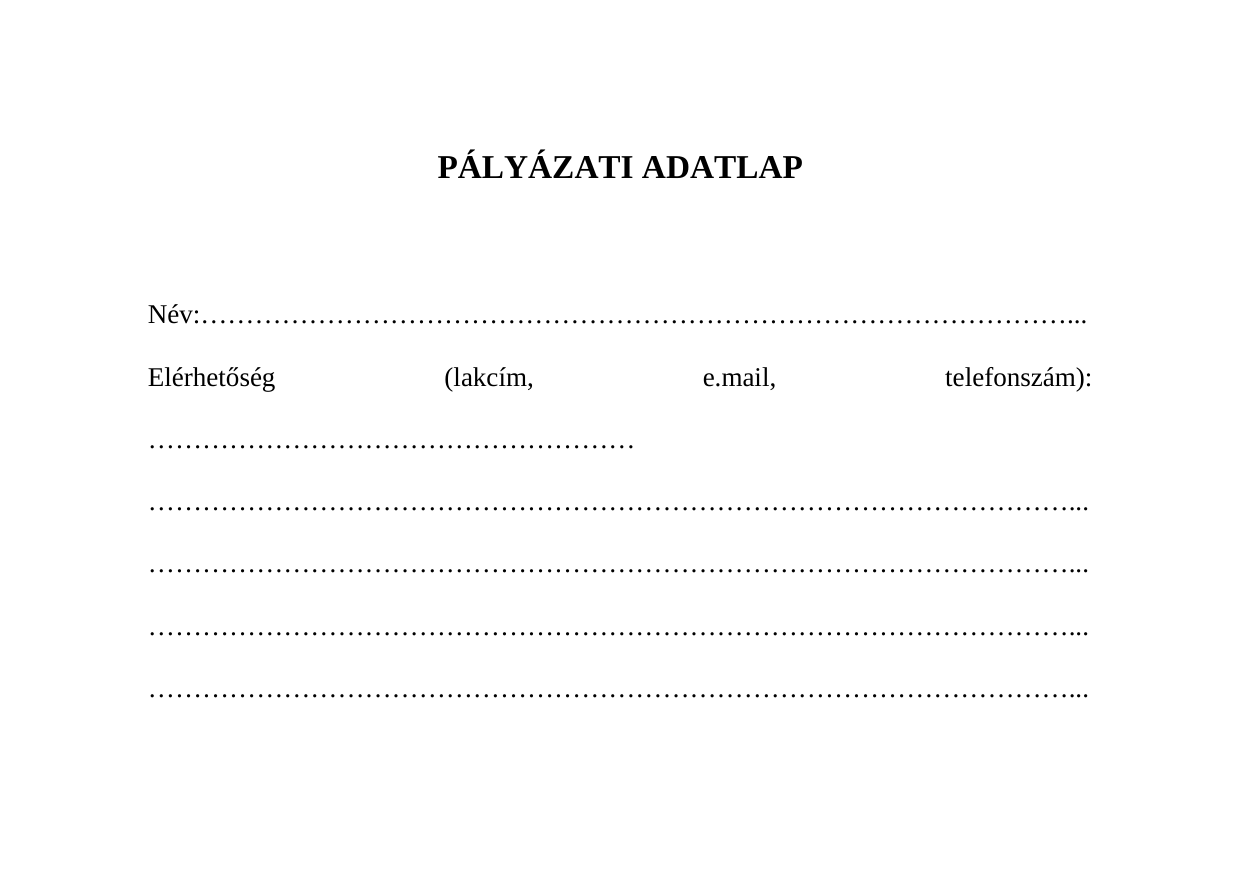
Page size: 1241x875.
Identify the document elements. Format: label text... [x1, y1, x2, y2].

text …………………………………………………………………………………………... [148, 485, 1093, 516]
text PÁLYÁZATI ADATLAP [148, 148, 1093, 186]
text …………………………………………………………………………………………... [148, 610, 1093, 641]
text …………………………………………………………………………………………... [148, 672, 1093, 703]
text Név:……………………………………………………………………………………... [148, 298, 1093, 329]
text Elérhetőség (lakcím, e.mail, telefonszám):……………………………………………… [148, 361, 1093, 454]
text …………………………………………………………………………………………... [148, 548, 1093, 579]
